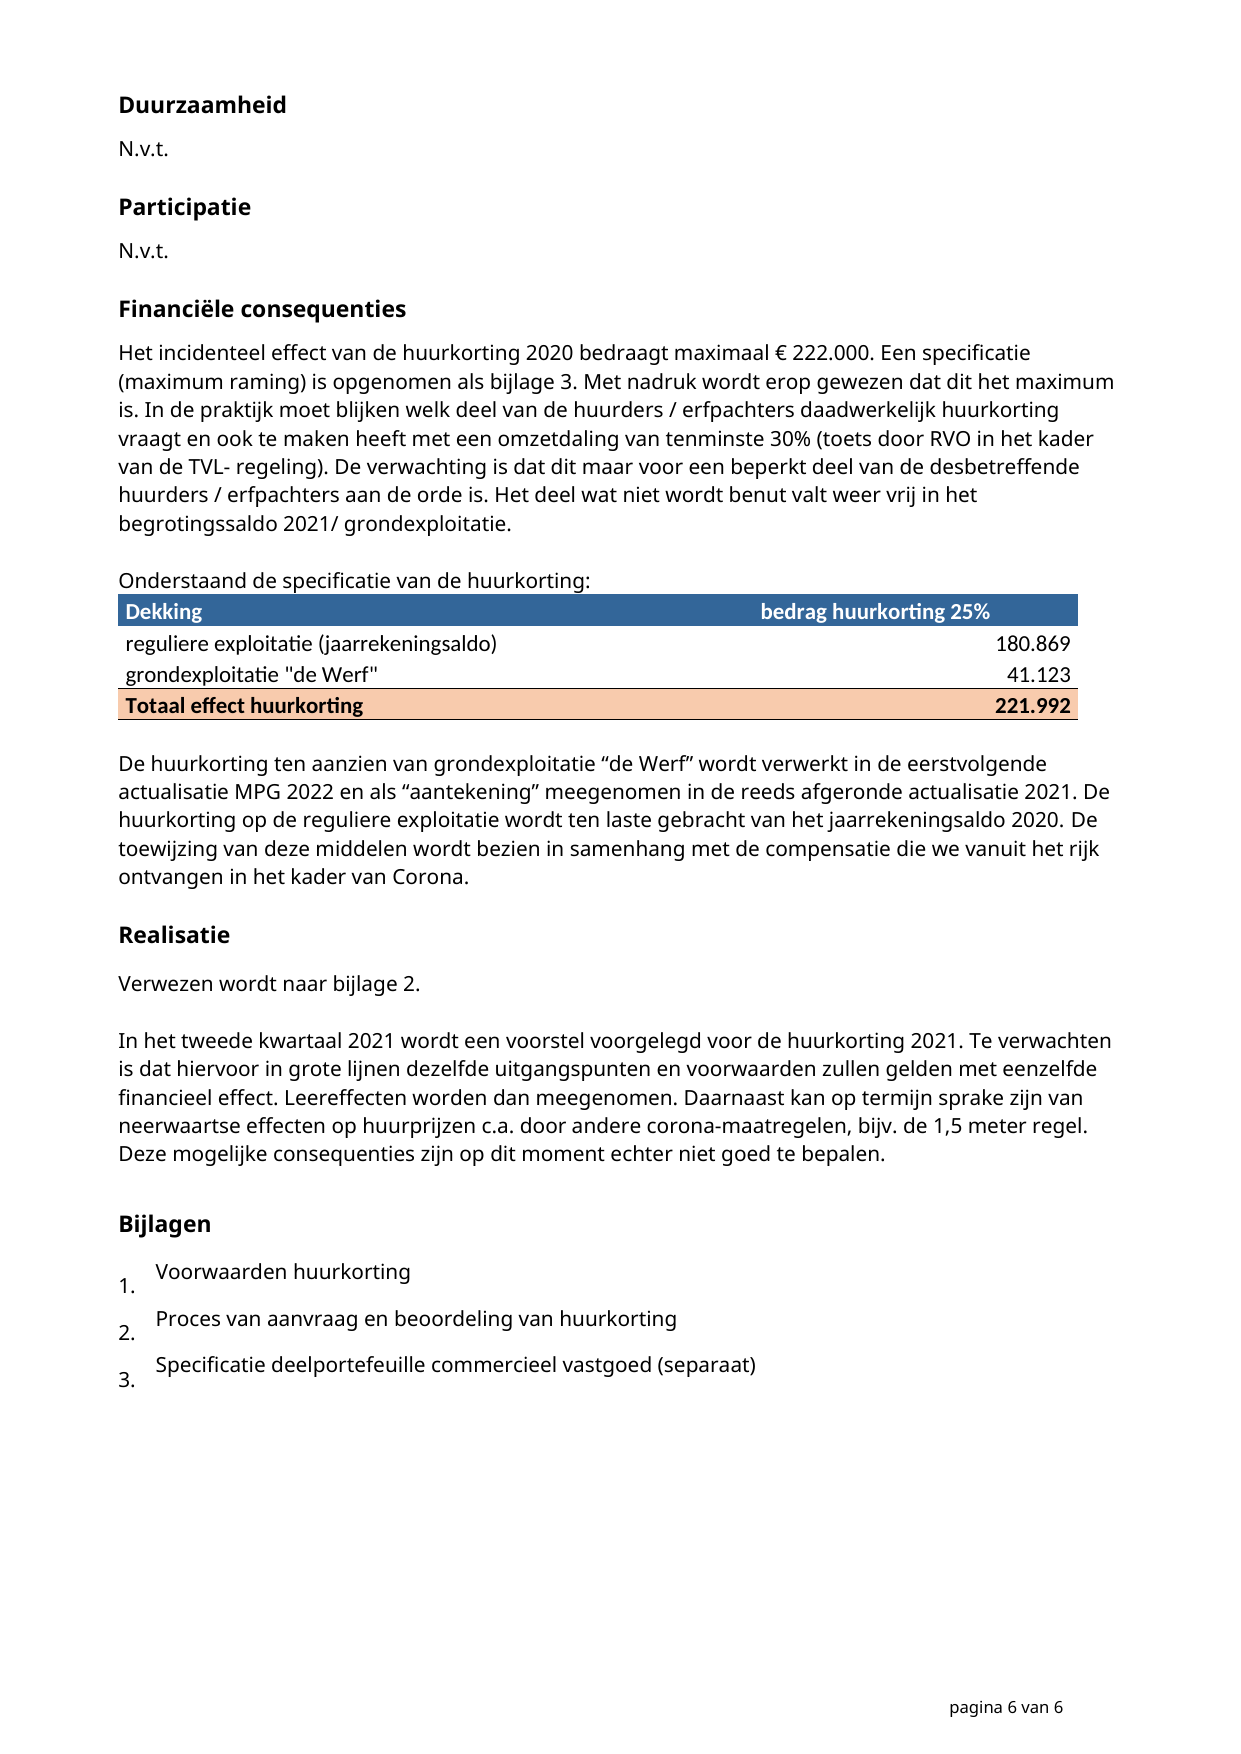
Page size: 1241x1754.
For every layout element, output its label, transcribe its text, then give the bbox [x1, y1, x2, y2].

list Specificatie deelportefeuille commercieel vastgoed (separaat) [118, 1351, 1122, 1393]
list Proces van aanvraag en beoordeling van huurkorting [118, 1304, 1122, 1346]
text Het incidenteel effect van de huurkorting 2020 bedraagt maximaal € 222.000. Een specificatie (maximum raming) is opgenomen als bijlage 3. Met nadruk wordt erop gewezen dat dit het maximum is. In de praktijk moet blijken welk deel van de huurders / erfpachters daadwerkelijk huurkorting vraagt en ook te maken heeft met een omzetdaling van tenminste 30% (toets door RVO in het kader van de TVL- regeling). De verwachting is dat dit maar voor een beperkt deel van de desbetreffende huurders / erfpachters aan de orde is. Het deel wat niet wordt benut valt weer vrij in het begrotingssaldo 2021/ grondexploitatie. [118, 338, 1122, 537]
table_cell 180.869 [753, 626, 1078, 657]
text N.v.t. [118, 134, 1122, 162]
text Onderstaand de specificatie van de huurkorting: [118, 566, 1122, 594]
text Bijlagen [118, 1207, 1122, 1253]
text Financiële consequenties [118, 293, 1122, 338]
table_cell 221.992 [753, 689, 1078, 719]
table_cell 41.123 [753, 657, 1078, 688]
table_header bedrag huurkorting 25% [753, 594, 1078, 626]
list Voorwaarden huurkorting [118, 1257, 1122, 1299]
text Duurzaamheid [118, 89, 1122, 134]
text N.v.t. [118, 236, 1122, 264]
text In het tweede kwartaal 2021 wordt een voorstel voorgelegd voor de huurkorting 2021. Te verwachten is dat hiervoor in grote lijnen dezelfde uitgangspunten en voorwaarden zullen gelden met eenzelfde financieel effect. Leereffecten worden dan meegenomen. Daarnaast kan op termijn sprake zijn van neerwaartse effecten op huurprijzen c.a. door andere corona-maatregelen, bijv. de 1,5 meter regel. Deze mogelijke consequenties zijn op dit moment echter niet goed te bepalen. [118, 1026, 1122, 1168]
text Participatie [118, 191, 1122, 236]
text De huurkorting ten aanzien van grondexploitatie “de Werf” wordt verwerkt in de eerstvolgende actualisatie MPG 2022 en als “aantekening” meegenomen in de reeds afgeronde actualisatie 2021. De huurkorting op de reguliere exploitatie wordt ten laste gebracht van het jaarrekeningsaldo 2020. De toewijzing van deze middelen wordt bezien in samenhang met de compensatie die we vanuit het rijk ontvangen in het kader van Corona. [118, 749, 1122, 891]
table_cell Totaal effect huurkorting [118, 689, 753, 719]
text Verwezen wordt naar bijlage 2. [118, 969, 1122, 997]
table_cell grondexploitatie "de Werf" [118, 657, 753, 688]
table_header Dekking [118, 594, 753, 626]
text Realisatie [118, 919, 1122, 965]
table_cell reguliere exploitatie (jaarrekeningsaldo) [118, 626, 753, 657]
